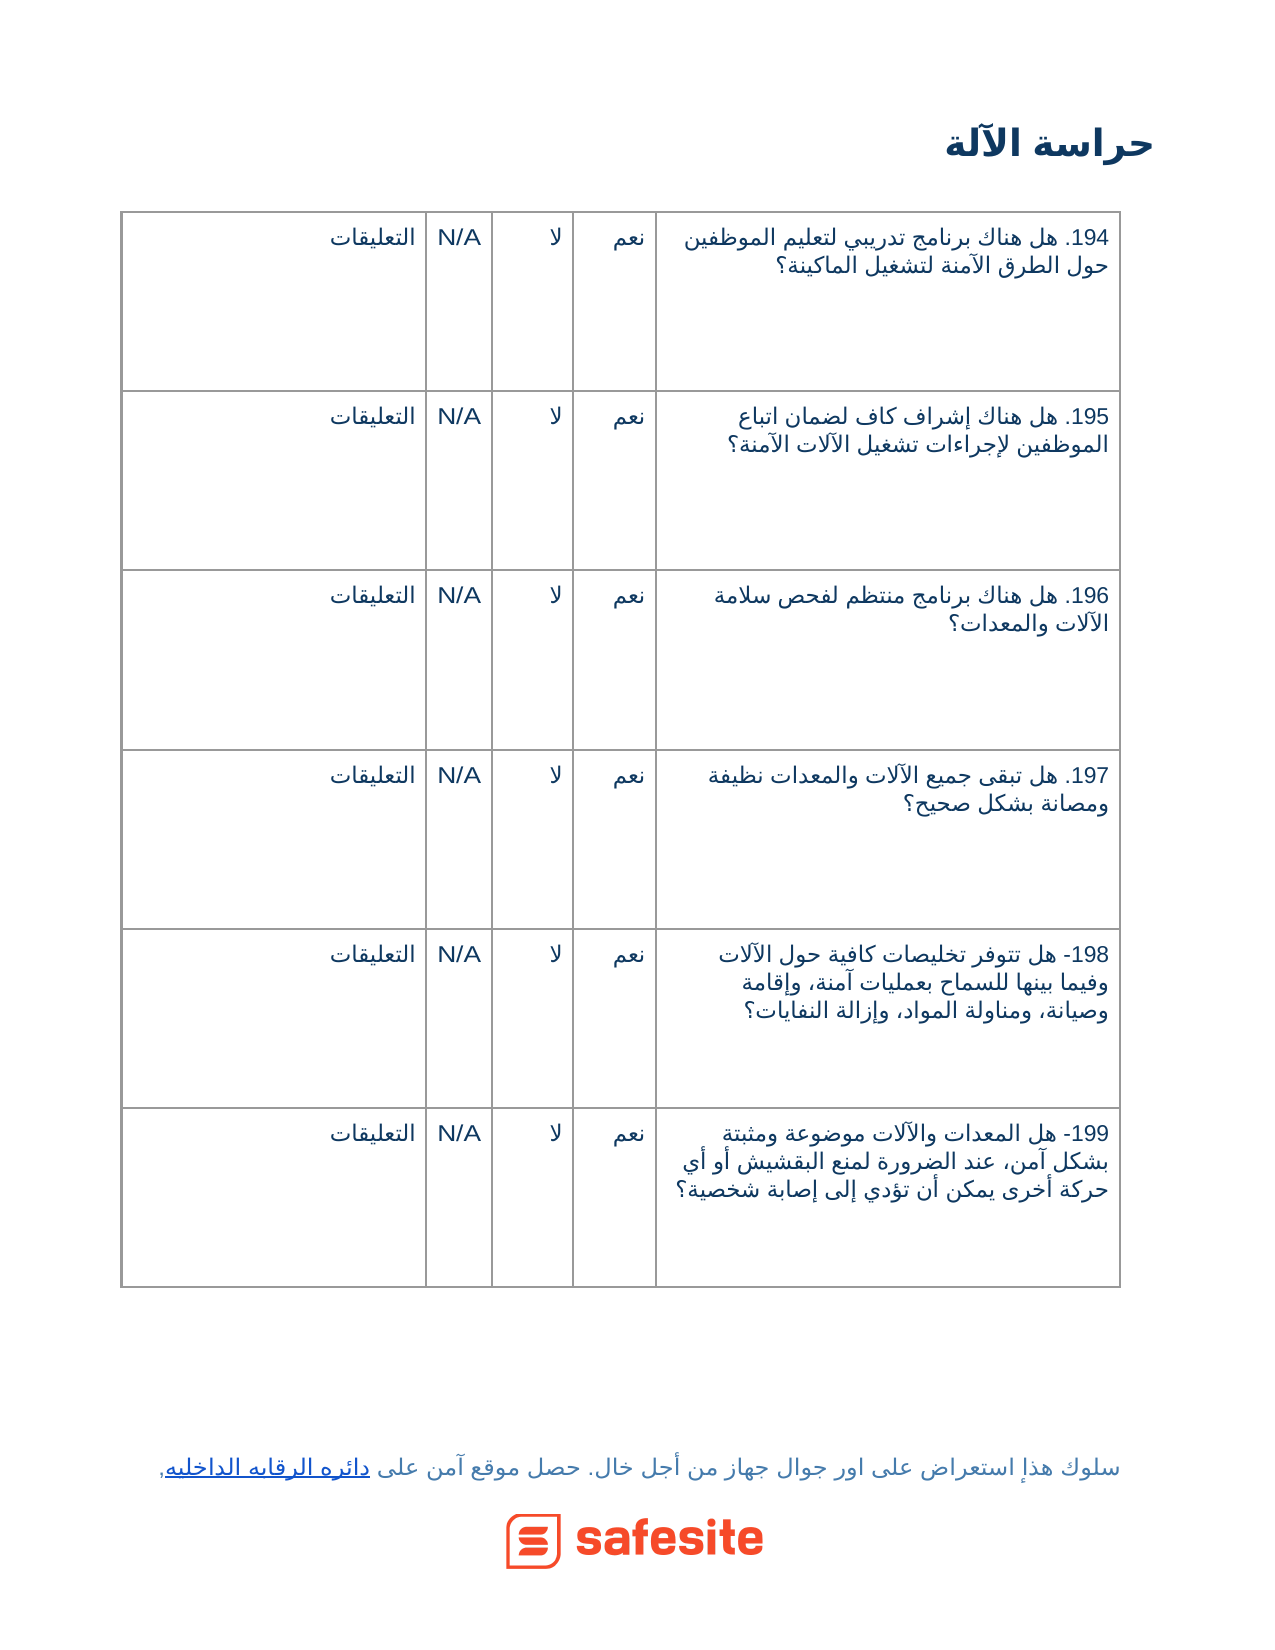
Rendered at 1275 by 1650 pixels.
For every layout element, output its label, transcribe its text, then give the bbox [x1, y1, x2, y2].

table_cell التعليقات [123, 1109, 425, 1286]
table_cell التعليقات [123, 930, 425, 1107]
table_header التعليقات [123, 213, 425, 390]
table_cell التعليقات [123, 571, 425, 748]
table_cell نعم [574, 930, 655, 1107]
table_cell نعم [574, 571, 655, 748]
table_cell التعليقات [123, 751, 425, 928]
table_cell نعم [574, 392, 655, 569]
table_cell 197. هل تبقى جميع الآلات والمعدات نظيفة ومصانة بشكل صحيح؟ [657, 751, 1119, 928]
table_cell N/A [427, 930, 491, 1107]
table_cell لا [493, 392, 572, 569]
table_cell 199- هل المعدات والآلات موضوعة ومثبتة بشكل آمن، عند الضرورة لمنع البقشيش أو أي حركة أخرى يمكن أن تؤدي إلى إصابة شخصية؟ [657, 1109, 1119, 1286]
table_cell لا [493, 751, 572, 928]
table_cell 195. هل هناك إشراف كاف لضمان اتباع الموظفين لإجراءات تشغيل الآلات الآمنة؟ [657, 392, 1119, 569]
table_header 194. هل هناك برنامج تدريبي لتعليم الموظفين حول الطرق الآمنة لتشغيل الماكينة؟ [657, 213, 1119, 390]
table_header نعم [574, 213, 655, 390]
table_cell N/A [427, 571, 491, 748]
table_header لا [493, 213, 572, 390]
table_cell N/A [427, 392, 491, 569]
table_cell لا [493, 571, 572, 748]
table_cell 198- هل تتوفر تخليصات كافية حول الآلات وفيما بينها للسماح بعمليات آمنة، وإقامة وصيانة، ومناولة المواد، وإزالة النفايات؟ [657, 930, 1119, 1107]
table_cell N/A [427, 751, 491, 928]
table_cell التعليقات [123, 392, 425, 569]
table_cell لا [493, 1109, 572, 1286]
table_cell لا [493, 930, 572, 1107]
table_header N/A [427, 213, 491, 390]
text حراسة الآلة [108, 121, 1155, 164]
table_cell نعم [574, 751, 655, 928]
table_cell نعم [574, 1109, 655, 1286]
table_cell N/A [427, 1109, 491, 1286]
picture [506, 1514, 763, 1569]
table_cell 196. هل هناك برنامج منتظم لفحص سلامة الآلات والمعدات؟ [657, 571, 1119, 748]
